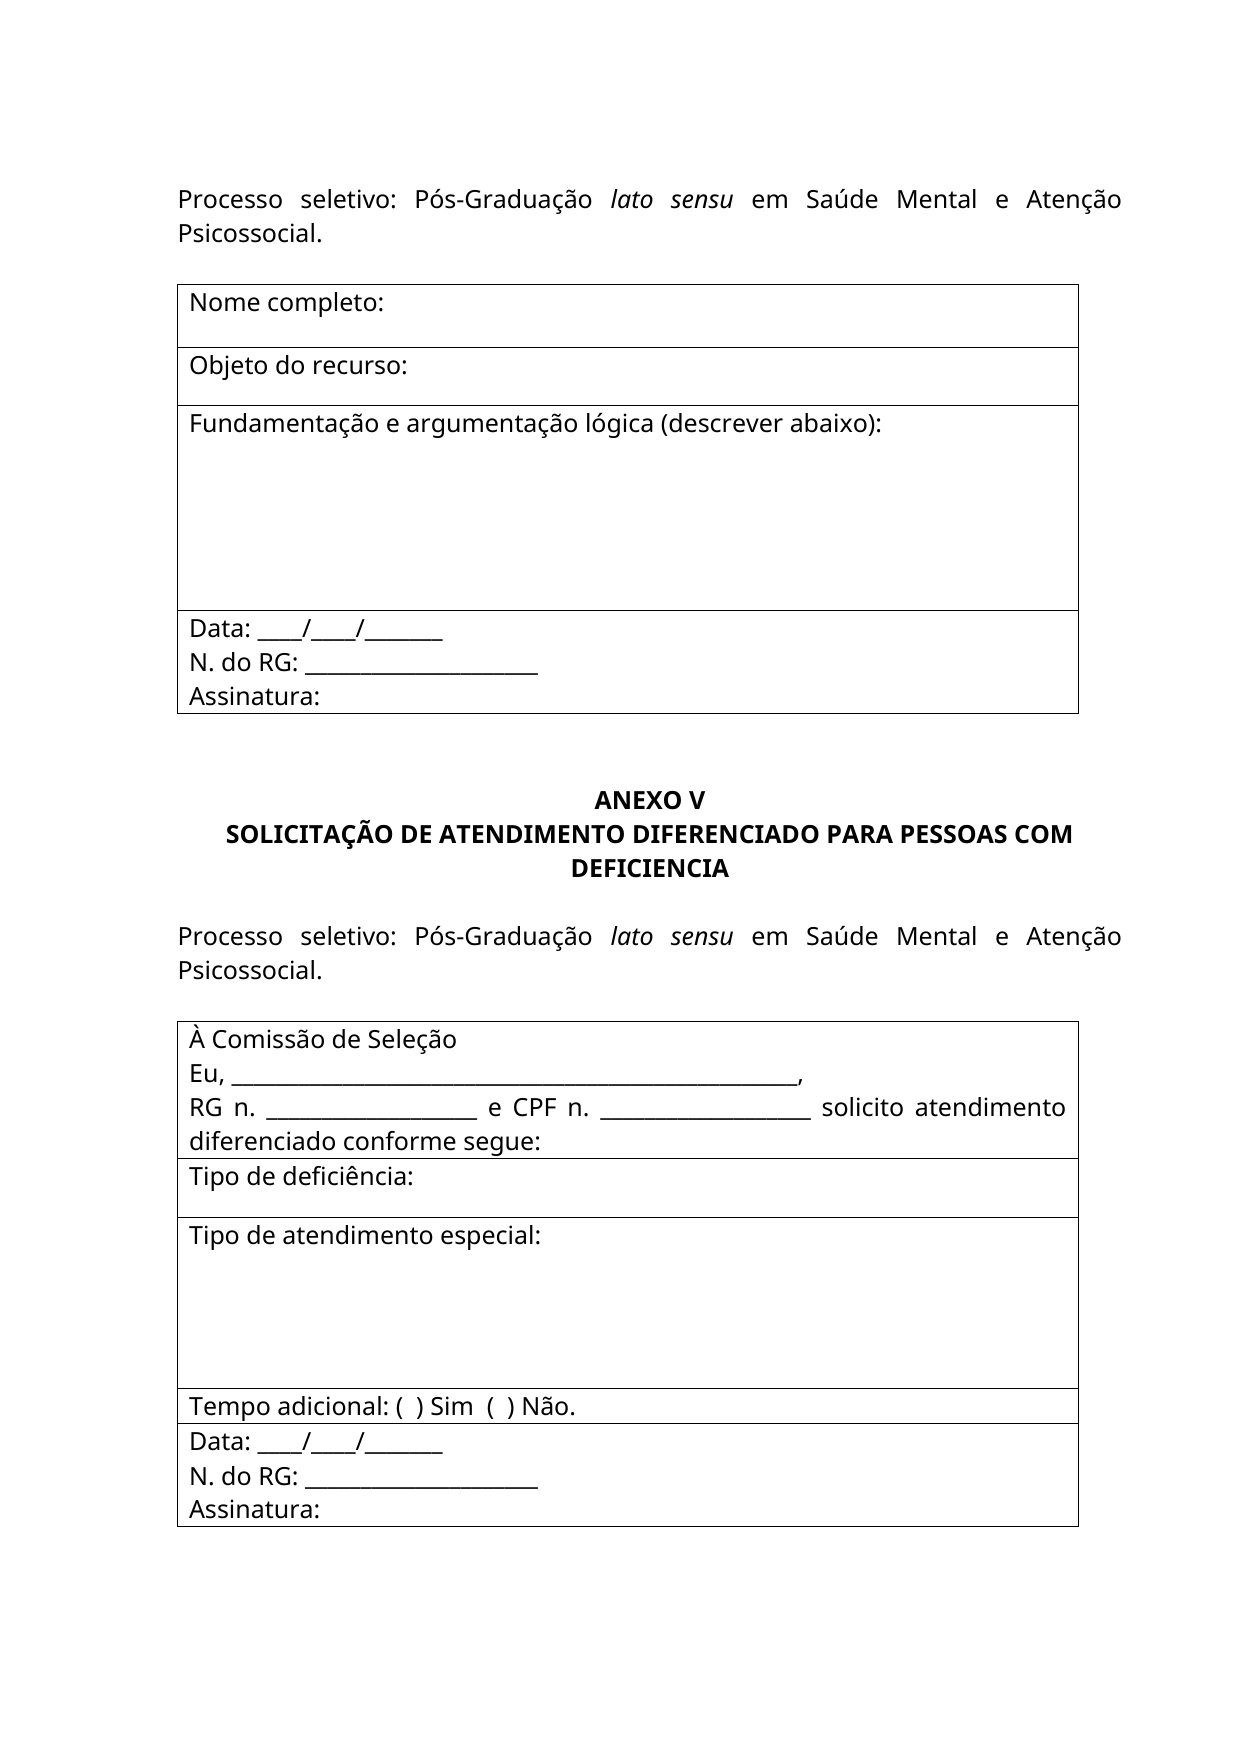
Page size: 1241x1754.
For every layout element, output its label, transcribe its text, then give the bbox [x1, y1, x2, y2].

table_cell Data: ____/____/_______ N. do RG: _____________________ Assinatura: [178, 611, 1078, 713]
table_cell Objeto do recurso: [178, 348, 1078, 404]
table_cell Data: ____/____/_______ N. do RG: _____________________ Assinatura: [178, 1424, 1078, 1526]
table_cell Tempo adicional: ( ) Sim ( ) Não. [178, 1389, 1078, 1423]
table_cell Fundamentação e argumentação lógica (descrever abaixo): [178, 406, 1078, 610]
subtitle Processo seletivo: Pós-Graduação lato sensu em Saúde Mental e Atenção Psicossocial. [177, 918, 1122, 987]
table_cell Tipo de atendimento especial: [178, 1218, 1078, 1388]
subtitle ANEXO V [177, 782, 1122, 816]
table_header À Comissão de Seleção Eu, ___________________________________________________, RG n. ___________________ e CPF n. ___________________ solicito atendimento diferenciado conforme segue: [178, 1022, 1078, 1158]
table_header Nome completo: [178, 285, 1078, 347]
subtitle SOLICITAÇÃO DE ATENDIMENTO DIFERENCIADO PARA PESSOAS COM DEFICIENCIA [177, 816, 1122, 884]
subtitle Processo seletivo: Pós-Graduação lato sensu em Saúde Mental e Atenção Psicossocial. [177, 182, 1122, 250]
table_cell Tipo de deficiência: [178, 1159, 1078, 1217]
